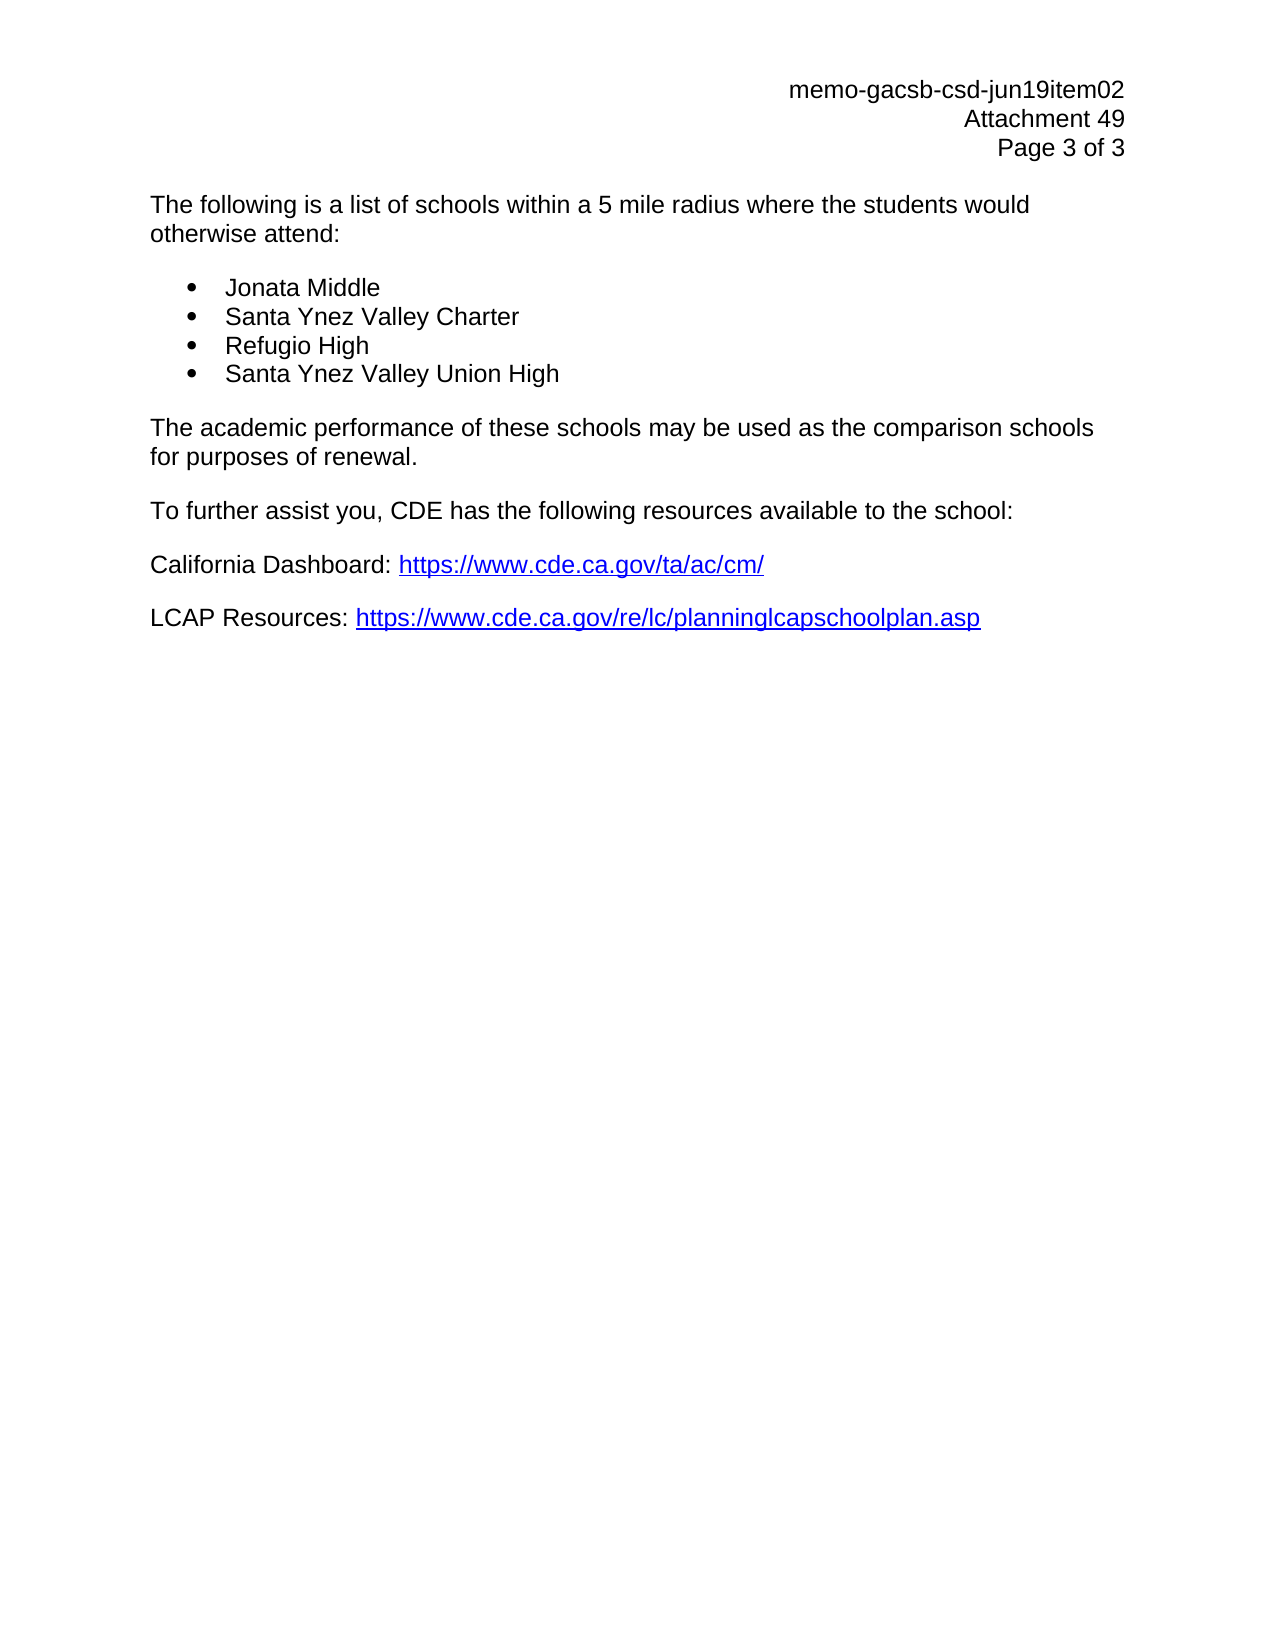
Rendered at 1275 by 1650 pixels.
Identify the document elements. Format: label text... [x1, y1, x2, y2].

text The academic performance of these schools may be used as the comparison schools for purposes of renewal. [150, 413, 1125, 471]
list Jonata Middle [187, 273, 1125, 302]
text To further assist you, CDE has the following resources available to the school: [150, 496, 1125, 524]
list Refugio High [187, 331, 1125, 359]
text California Dashboard: https://www.cde.ca.gov/ta/ac/cm/ [150, 549, 1125, 578]
text The following is a list of schools within a 5 mile radius where the students would otherwise attend: [150, 190, 1125, 248]
text LCAP Resources: https://www.cde.ca.gov/re/lc/planninglcapschoolplan.asp [150, 603, 1125, 632]
list Santa Ynez Valley Charter [187, 302, 1125, 331]
list Santa Ynez Valley Union High [187, 359, 1125, 388]
